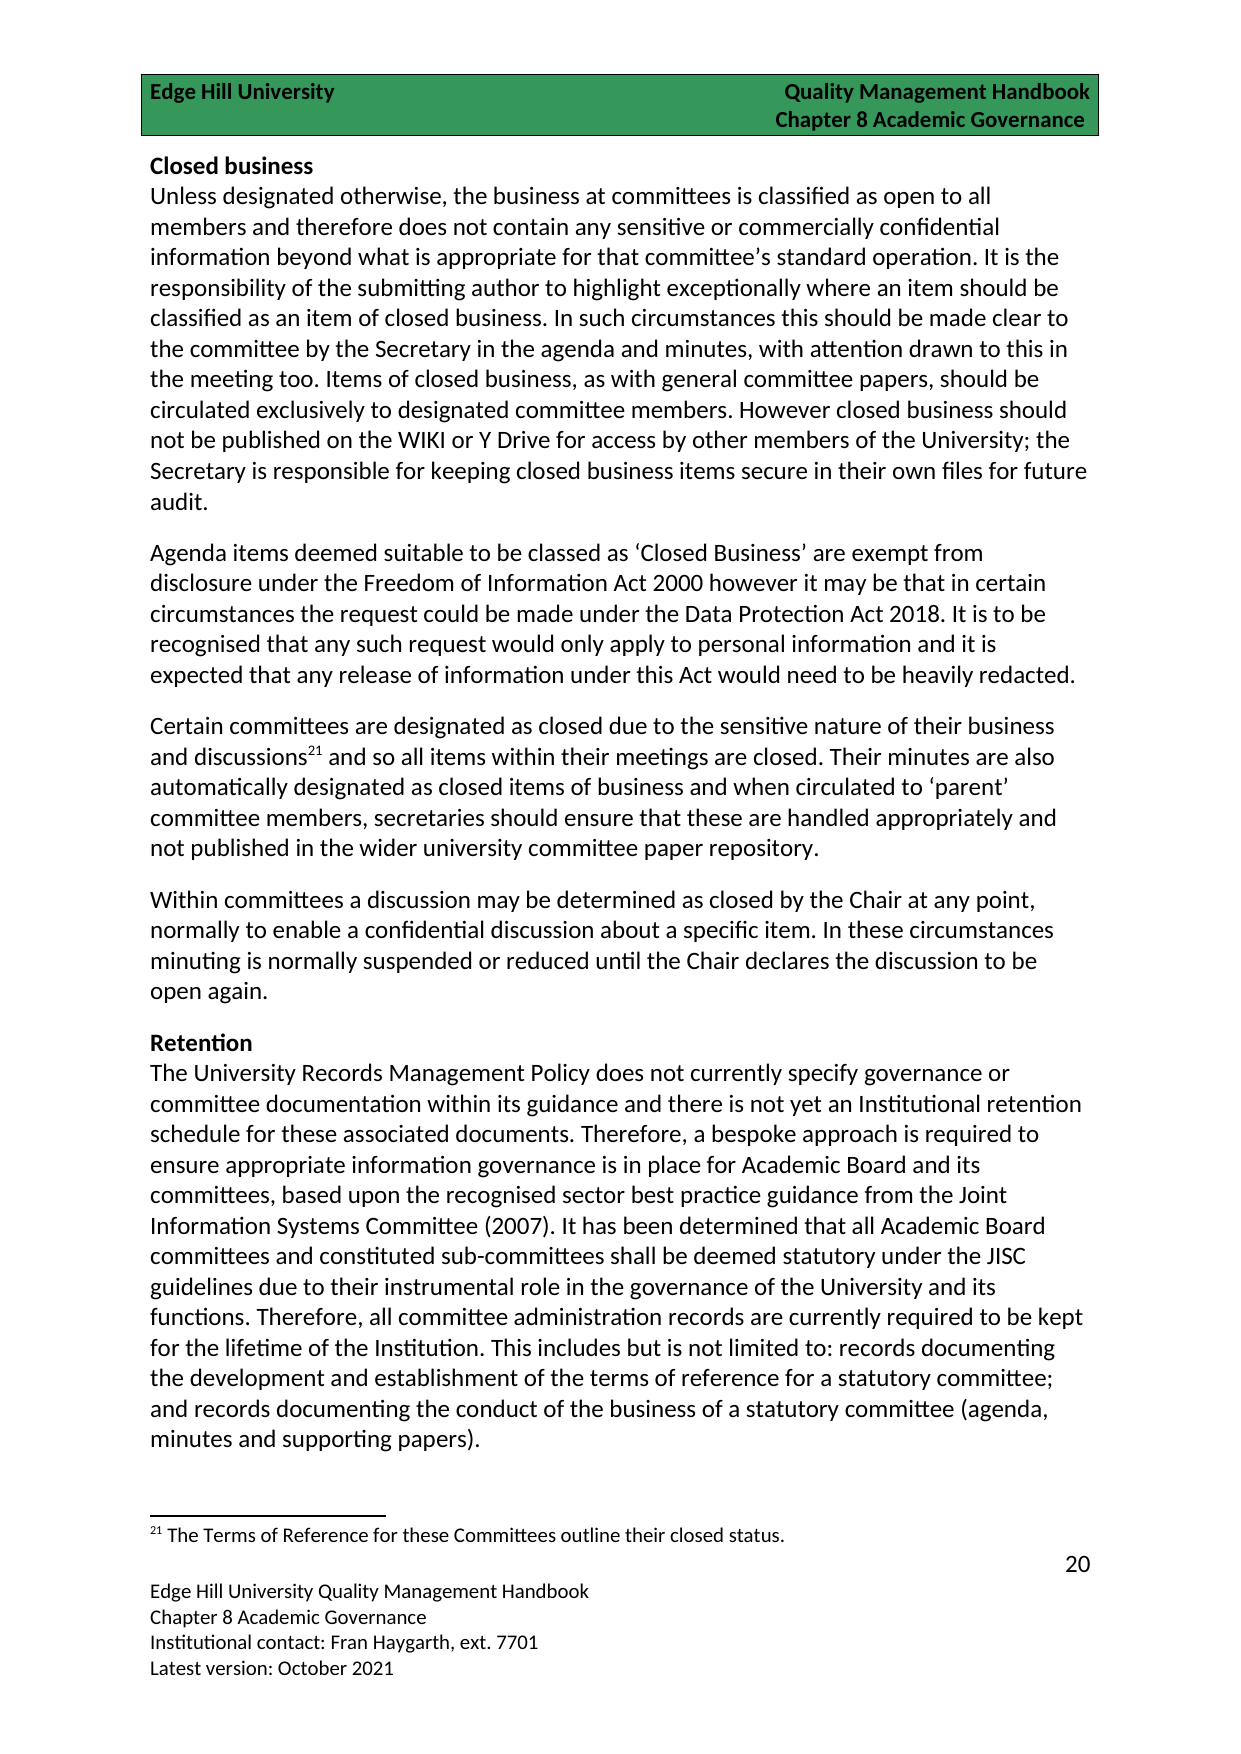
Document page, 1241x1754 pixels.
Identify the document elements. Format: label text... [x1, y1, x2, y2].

text Within committees a discussion may be determined as closed by the Chair at any point, normally to enable a confidential discussion about a specific item. In these circumstances minuting is normally suspended or reduced until the Chair declares the discussion to be open again. [150, 884, 1090, 1006]
subtitle Closed business [150, 150, 1090, 181]
text Certain committees are designated as closed due to the sensitive nature of their business and discussions and so all items within their meetings are closed. Their minutes are also automatically designated as closed items of business and when circulated to ‘parent’ committee members, secretaries should ensure that these are handled appropriately and not published in the wider university committee paper repository. [150, 711, 1090, 863]
text The University Records Management Policy does not currently specify governance or committee documentation within its guidance and there is not yet an Institutional retention schedule for these associated documents. Therefore, a bespoke approach is required to ensure appropriate information governance is in place for Academic Board and its committees, based upon the recognised sector best practice guidance from the Joint Information Systems Committee (2007). It has been determined that all Academic Board committees and constituted sub-committees shall be deemed statutory under the JISC guidelines due to their instrumental role in the governance of the University and its functions. Therefore, all committee administration records are currently required to be kept for the lifetime of the Institution. This includes but is not limited to: records documenting the development and establishment of the terms of reference for a statutory committee; and records documenting the conduct of the business of a statutory committee (agenda, minutes and supporting papers). [150, 1057, 1090, 1454]
subtitle Retention [150, 1027, 1090, 1057]
text Unless designated otherwise, the business at committees is classified as open to all members and therefore does not contain any sensitive or commercially confidential information beyond what is appropriate for that committee’s standard operation. It is the responsibility of the submitting author to highlight exceptionally where an item should be classified as an item of closed business. In such circumstances this should be made clear to the committee by the Secretary in the agenda and minutes, with attention drawn to this in the meeting too. Items of closed business, as with general committee papers, should be circulated exclusively to designated committee members. However closed business should not be published on the WIKI or Y Drive for access by other members of the University; the Secretary is responsible for keeping closed business items secure in their own files for future audit. [150, 181, 1090, 516]
text Agenda items deemed suitable to be classed as ‘Closed Business’ are exempt from disclosure under the Freedom of Information Act 2000 however it may be that in certain circumstances the request could be made under the Data Protection Act 2018. It is to be recognised that any such request would only apply to personal information and it is expected that any release of information under this Act would need to be heavily redacted. [150, 537, 1090, 690]
